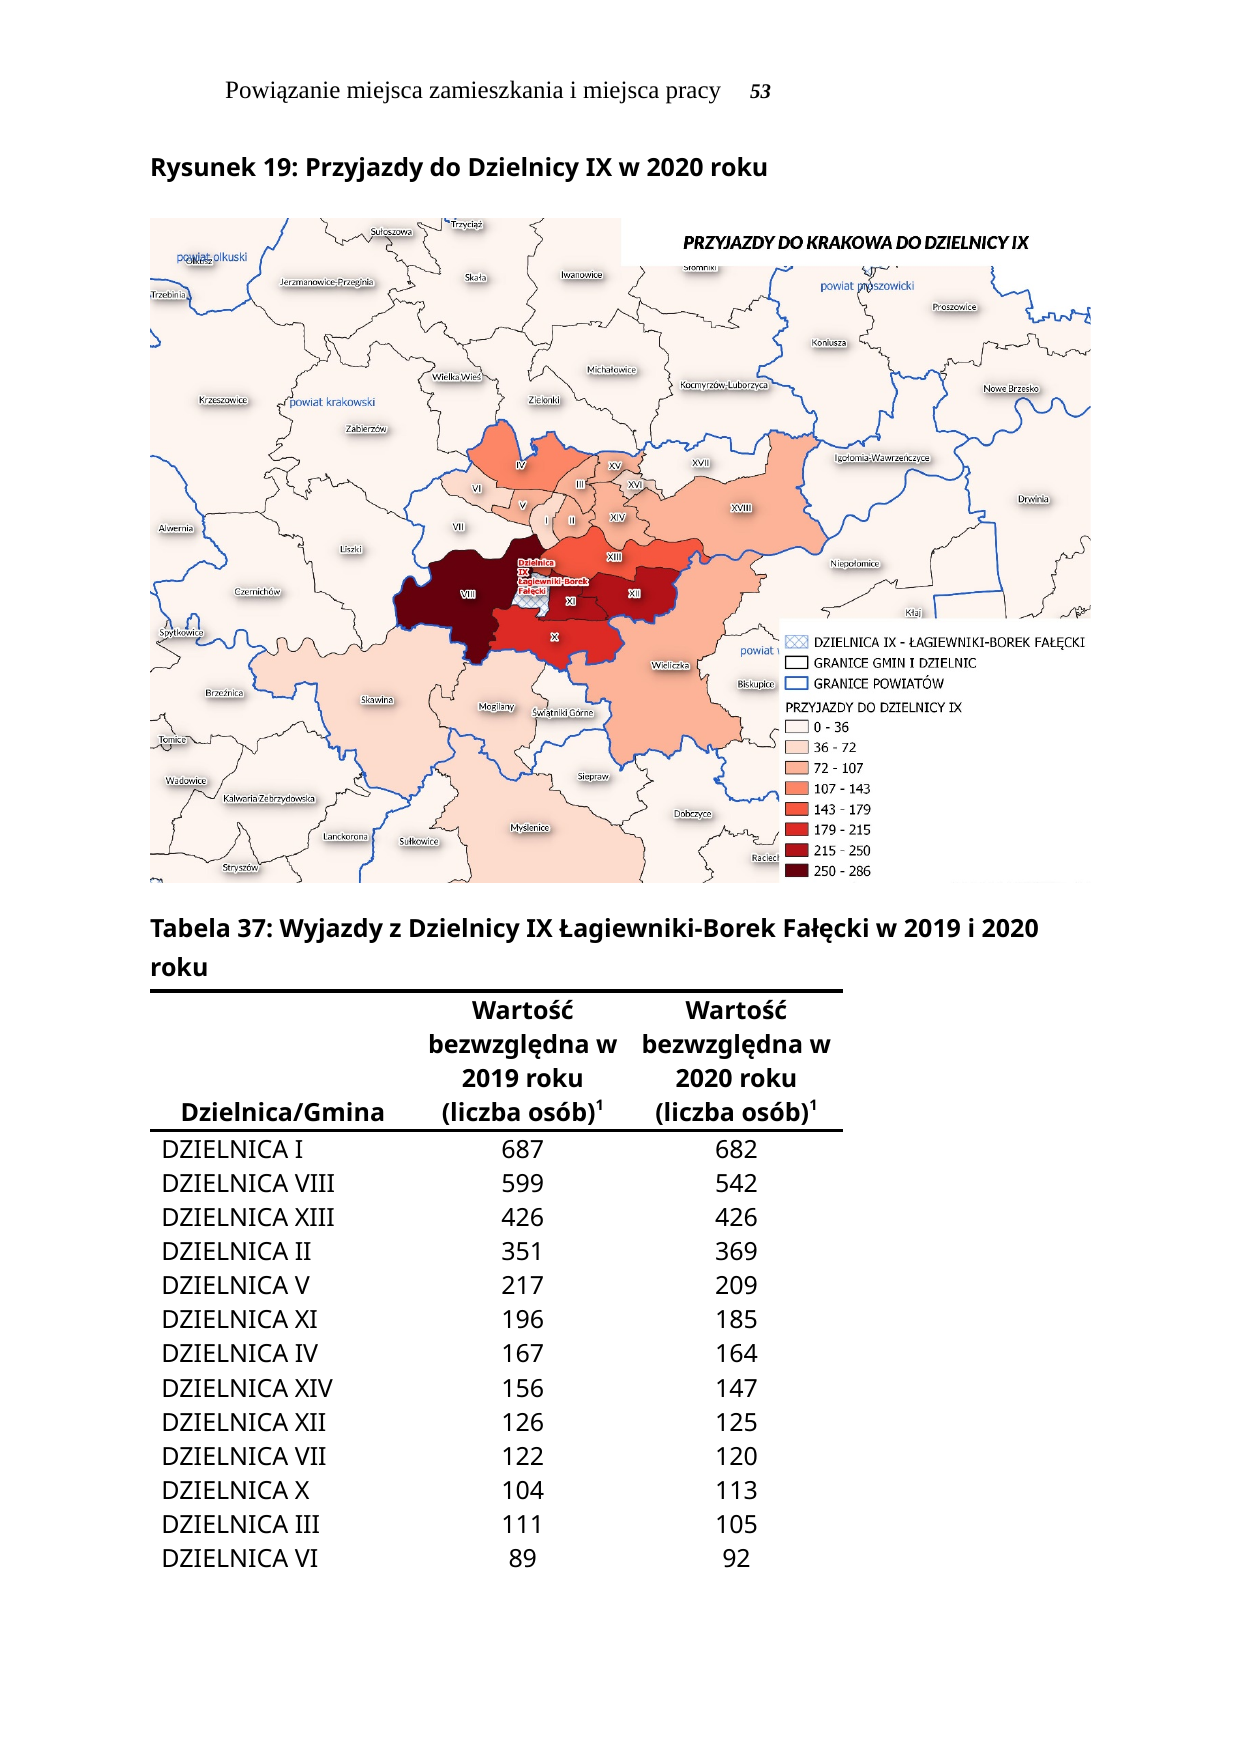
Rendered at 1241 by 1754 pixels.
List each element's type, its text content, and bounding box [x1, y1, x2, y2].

subtitle Rysunek 19: Przyjazdy do Dzielnicy IX w 2020 roku [150, 150, 1090, 184]
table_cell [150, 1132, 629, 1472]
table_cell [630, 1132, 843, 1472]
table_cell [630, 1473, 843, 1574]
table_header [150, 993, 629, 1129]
picture [150, 218, 1091, 883]
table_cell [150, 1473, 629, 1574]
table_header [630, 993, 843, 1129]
subtitle Tabela 37: Wyjazdy z Dzielnicy IX Łagiewniki-Borek Fałęcki w 2019 i 2020 roku [150, 911, 1090, 984]
